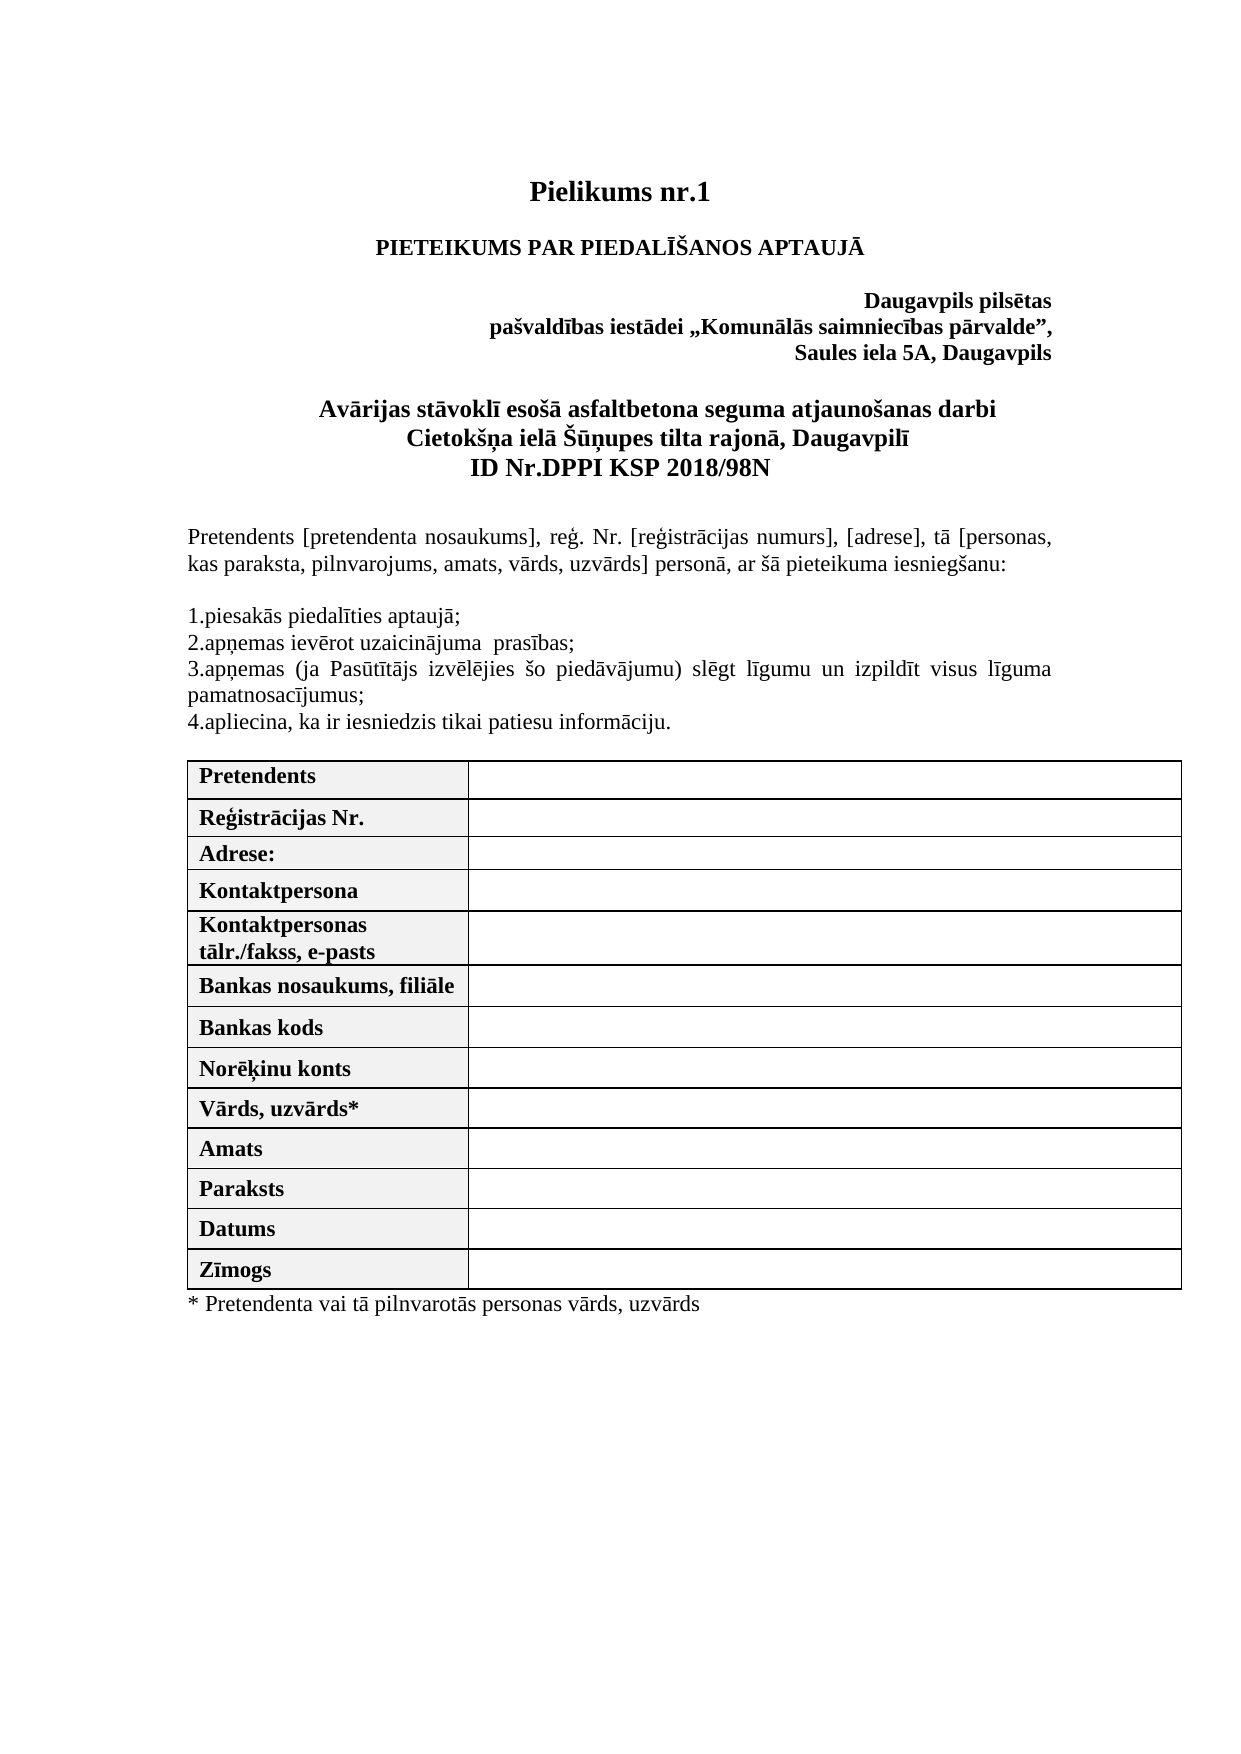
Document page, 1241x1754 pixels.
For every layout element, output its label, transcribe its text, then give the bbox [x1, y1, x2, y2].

table_cell Amats [188, 1129, 468, 1167]
table_cell [469, 1048, 1181, 1087]
text PIETEIKUMS PAR PIEDALĪŠANOS APTAUJĀ [187, 234, 1053, 260]
table_cell Norēķinu konts [188, 1048, 468, 1087]
text ID Nr.DPPI KSP 2018/98N [187, 452, 1053, 482]
table_cell [469, 1007, 1181, 1047]
table_cell [469, 1209, 1181, 1248]
table_header [469, 762, 1181, 798]
table_cell [469, 800, 1181, 836]
table_cell Datums [188, 1209, 468, 1248]
table_header Pretendents [188, 762, 468, 798]
table_cell [469, 1169, 1181, 1208]
table_cell Kontaktpersona [188, 870, 468, 910]
table_cell Adrese: [188, 837, 468, 868]
text Cietokšņa ielā Šūņupes tilta rajonā, Daugavpilī [187, 423, 1053, 452]
text Saules iela 5A, Daugavpils [206, 339, 1053, 366]
table_cell Paraksts [188, 1169, 468, 1208]
text 4.apliecina, ka ir iesniedzis tikai patiesu informāciju. [187, 708, 1053, 734]
text 1.piesakās piedalīties aptaujā; [187, 602, 1053, 629]
table_cell Zīmogs [188, 1250, 468, 1288]
table_cell [469, 837, 1181, 868]
table_cell [469, 1089, 1181, 1127]
table_cell Reģistrācijas Nr. [188, 800, 468, 836]
text Pretendents [pretendenta nosaukums], reģ. Nr. [reģistrācijas numurs], [adrese], tā [personas, kas paraksta, pilnvarojums, amats, vārds, uzvārds] personā, ar šā pieteikuma iesniegšanu: [187, 523, 1053, 576]
table_cell [469, 1129, 1181, 1167]
table_cell [469, 870, 1181, 910]
table_cell Vārds, uzvārds* [188, 1089, 468, 1127]
text * Pretendenta vai tā pilnvarotās personas vārds, uzvārds [187, 1290, 1053, 1316]
text Daugavpils pilsētas pašvaldības iestādei „Komunālās saimniecības pārvalde”, [206, 287, 1053, 339]
table_cell [469, 966, 1181, 1006]
table_cell Bankas kods [188, 1007, 468, 1047]
text Pielikums nr.1 [187, 174, 1053, 208]
table_cell Bankas nosaukums, filiāle [188, 966, 468, 1006]
table_cell Kontaktpersonas tālr./fakss, e-pasts [188, 912, 468, 964]
text 3.apņemas (ja Pasūtītājs izvēlējies šo piedāvājumu) slēgt līgumu un izpildīt visus līguma pamatnosacījumus; [187, 655, 1053, 708]
text Avārijas stāvoklī esošā asfaltbetona seguma atjaunošanas darbi [187, 394, 1053, 423]
table_cell [469, 912, 1181, 964]
table_cell [469, 1250, 1181, 1288]
text 2.apņemas ievērot uzaicinājuma prasības; [187, 629, 1053, 655]
